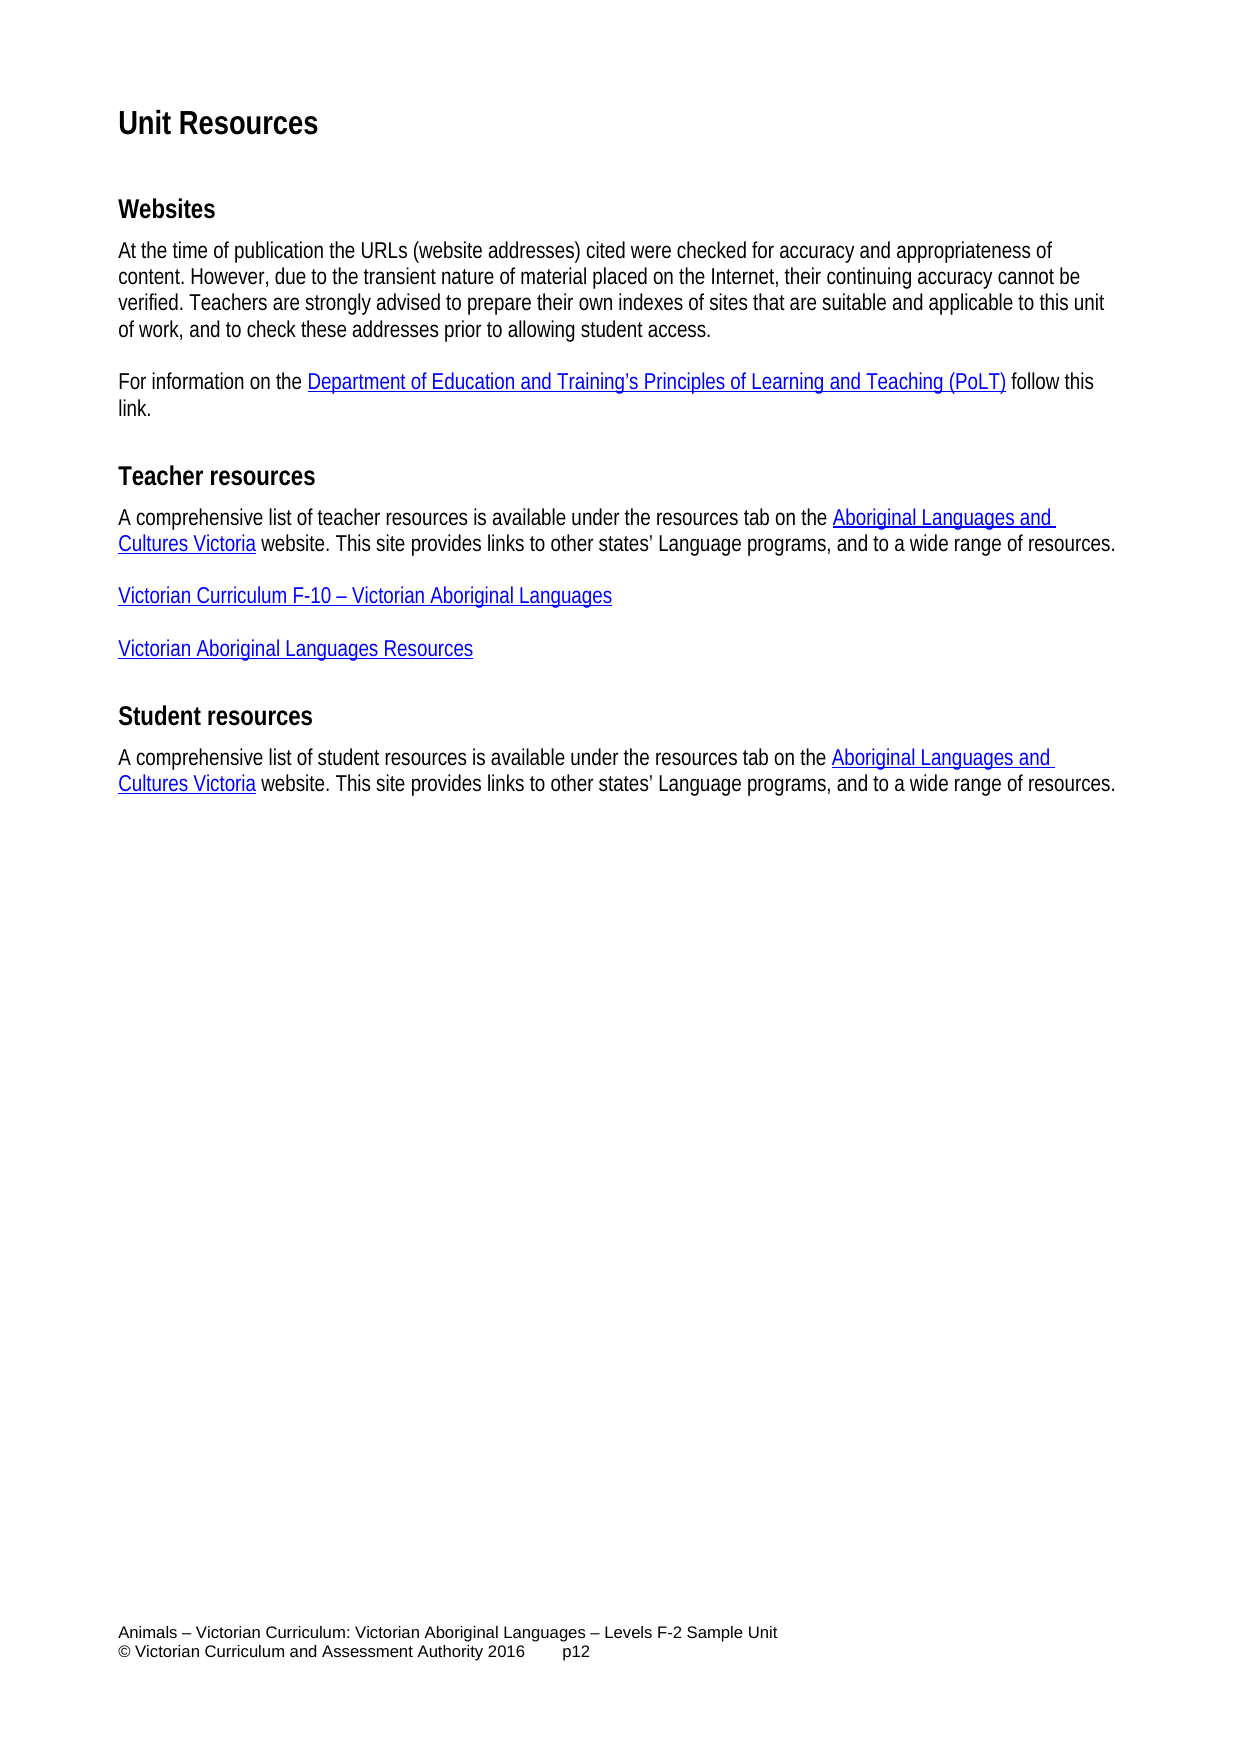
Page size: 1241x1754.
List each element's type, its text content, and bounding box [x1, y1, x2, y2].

subtitle Student resources [118, 700, 1122, 731]
text A comprehensive list of student resources is available under the resources tab on the Aboriginal Languages and Cultures Victoria website. This site provides links to other states’ Language programs, and to a wide range of resources. [118, 744, 1122, 797]
text At the time of publication the URLs (website addresses) cited were checked for accuracy and appropriateness of content. However, due to the transient nature of material placed on the Internet, their continuing accuracy cannot be verified. Teachers are strongly advised to prepare their own indexes of sites that are suitable and applicable to this unit of work, and to check these addresses prior to allowing student access. [118, 237, 1122, 342]
subtitle Websites [118, 193, 1122, 224]
text Victorian Curriculum F-10 – Victorian Aboriginal Languages [118, 582, 1122, 609]
text Victorian Aboriginal Languages Resources [118, 635, 1122, 662]
text For information on the Department of Education and Training’s Principles of Learning and Teaching (PoLT) follow this link. [118, 368, 1122, 421]
text A comprehensive list of teacher resources is available under the resources tab on the Aboriginal Languages and Cultures Victoria website. This site provides links to other states’ Language programs, and to a wide range of resources. [118, 503, 1122, 556]
subtitle Teacher resources [118, 460, 1122, 491]
subtitle Unit Resources [118, 103, 1122, 142]
